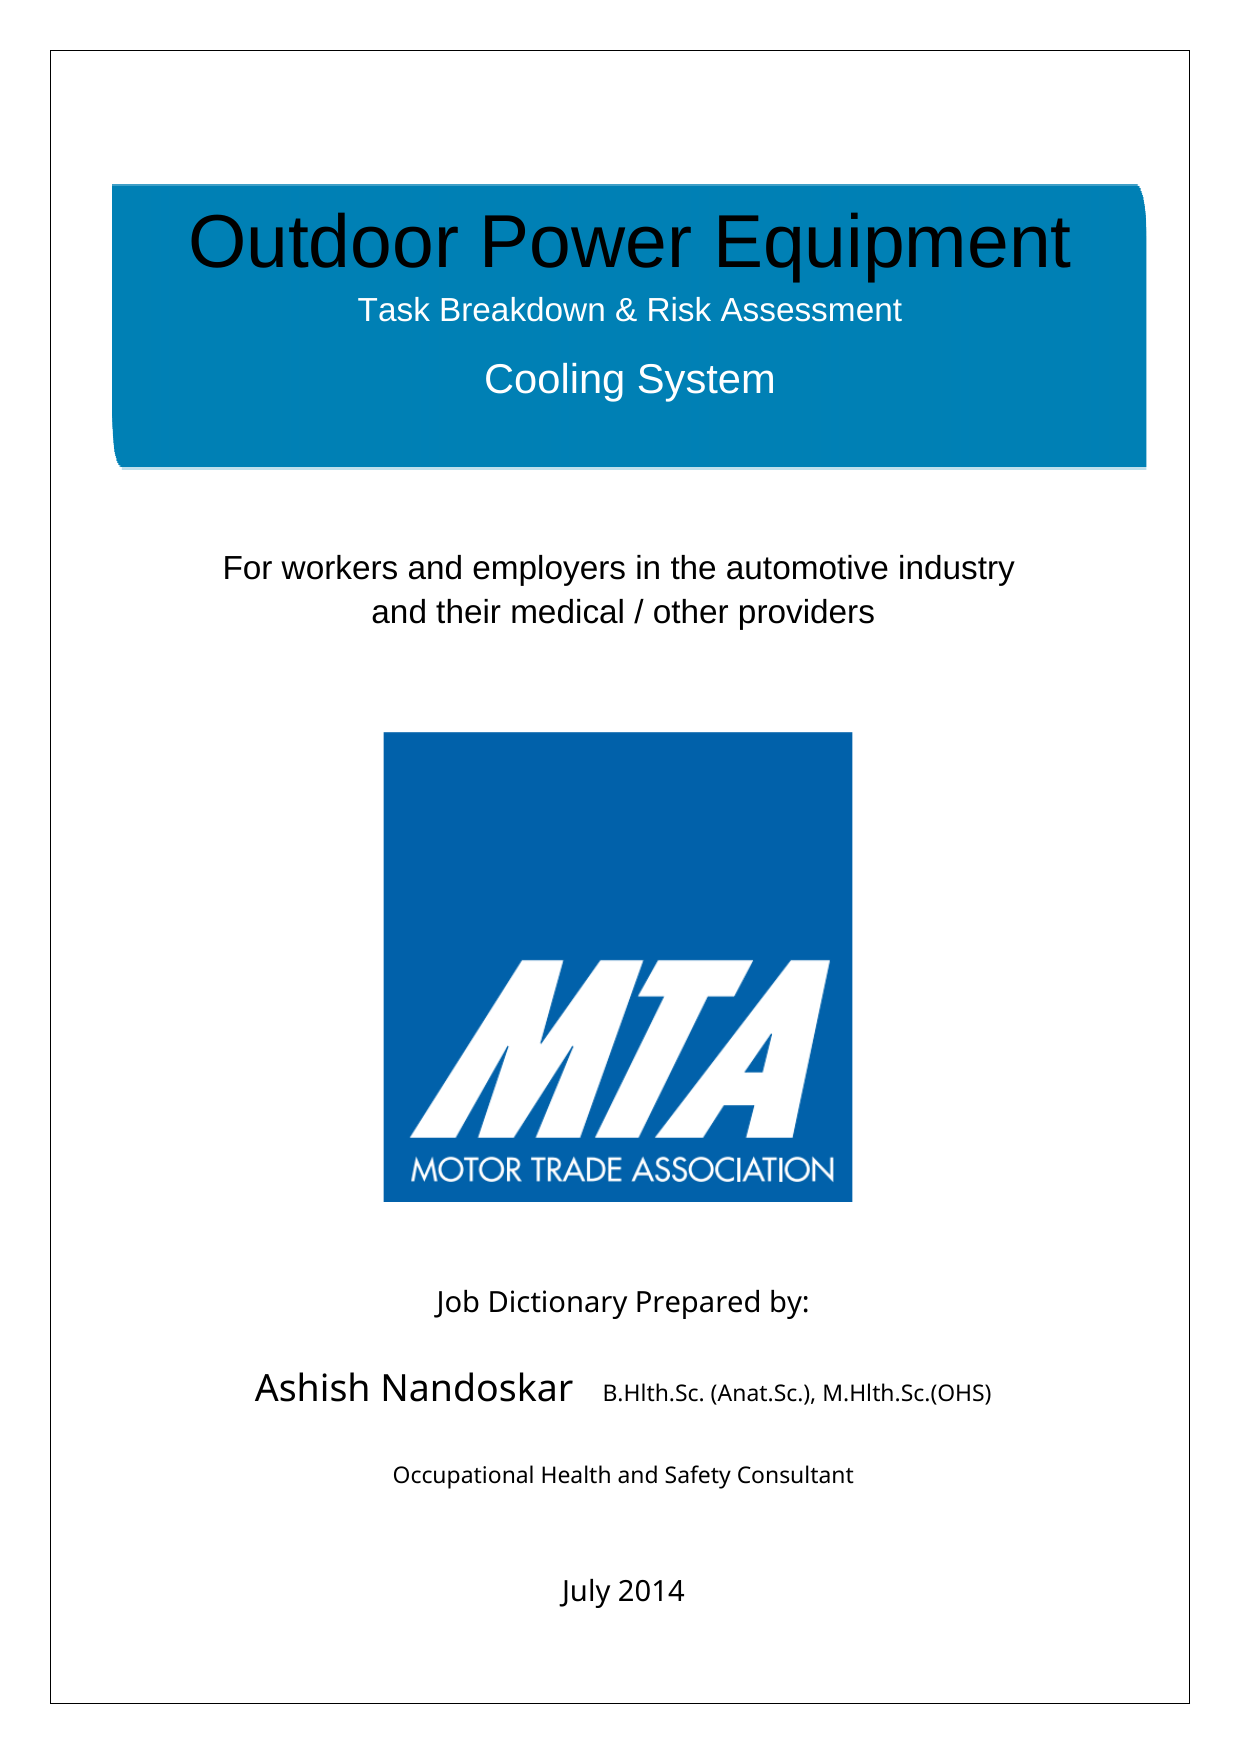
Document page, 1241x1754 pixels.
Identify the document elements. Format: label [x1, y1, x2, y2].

picture [95, 147, 1165, 477]
